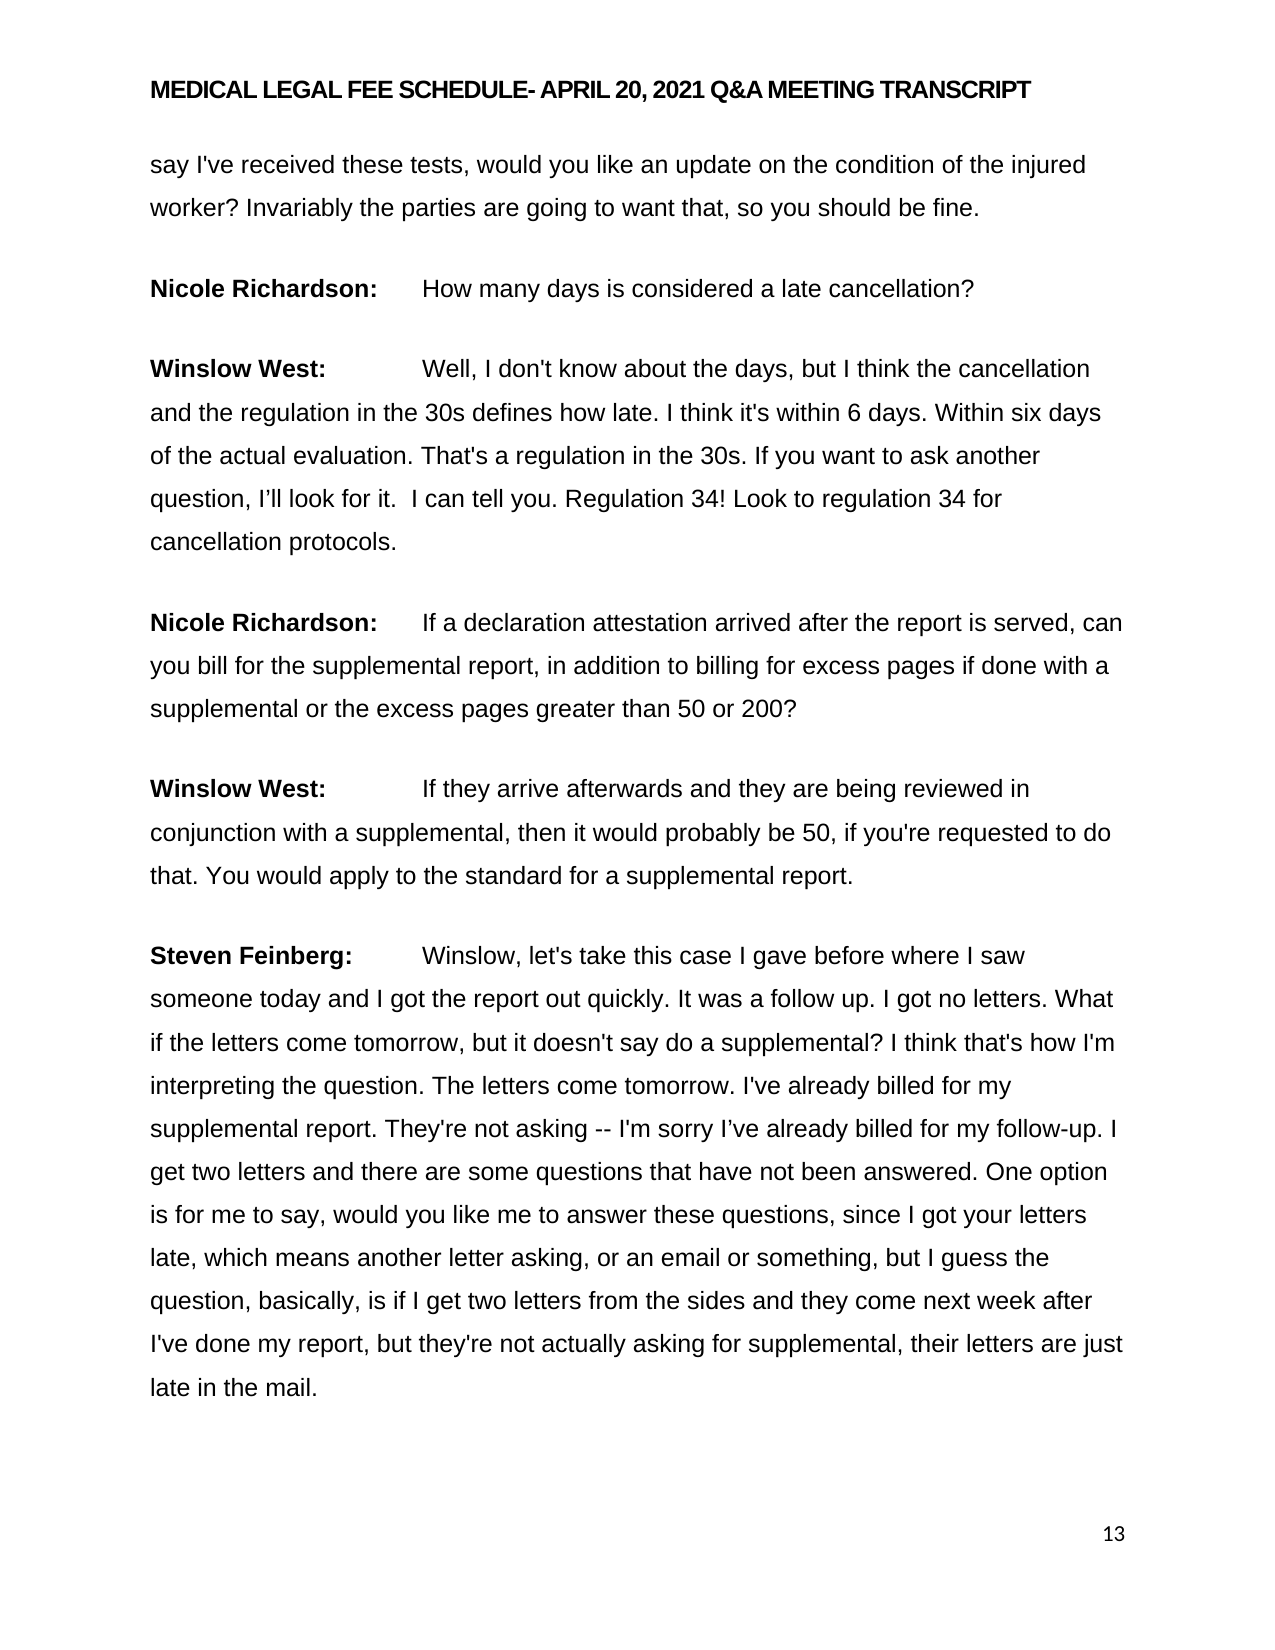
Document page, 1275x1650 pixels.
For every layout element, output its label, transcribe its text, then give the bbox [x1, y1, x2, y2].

text Nicole Richardson: How many days is considered a late cancellation? [150, 274, 1125, 302]
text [150, 150, 1125, 222]
text Steven Feinberg: Winslow, let's take this case I gave before where I saw someone today and I got the report out quickly. It was a follow up. I got no letters. What if the letters come tomorrow, but it doesn't say do a supplemental? I think that's how I'm interpreting the question. The letters come tomorrow. I've already billed for my supplemental report. They're not asking -- I'm sorry I’ve already billed for my follow-up. I get two letters and there are some questions that have not been answered. One option is for me to say, would you like me to answer these questions, since I got your letters late, which means another letter asking, or an email or something, but I guess the question, basically, is if I get two letters from the sides and they come next week after I've done my report, but they're not actually asking for supplemental, their letters are just late in the mail. [150, 941, 1125, 1401]
text Winslow West: If they arrive afterwards and they are being reviewed in conjunction with a supplemental, then it would probably be 50, if you're requested to do that. You would apply to the standard for a supplemental report. [150, 774, 1125, 889]
text Nicole Richardson: If a declaration attestation arrived after the report is served, can you bill for the supplemental report, in addition to billing for excess pages if done with a supplemental or the excess pages greater than 50 or 200? [150, 607, 1125, 722]
text Winslow West: Well, I don't know about the days, but I think the cancellation and the regulation in the 30s defines how late. I think it's within 6 days. Within six days of the actual evaluation. That's a regulation in the 30s. If you want to ask another question, I’ll look for it. I can tell you. Regulation 34! Look to regulation 34 for cancellation protocols. [150, 354, 1125, 556]
